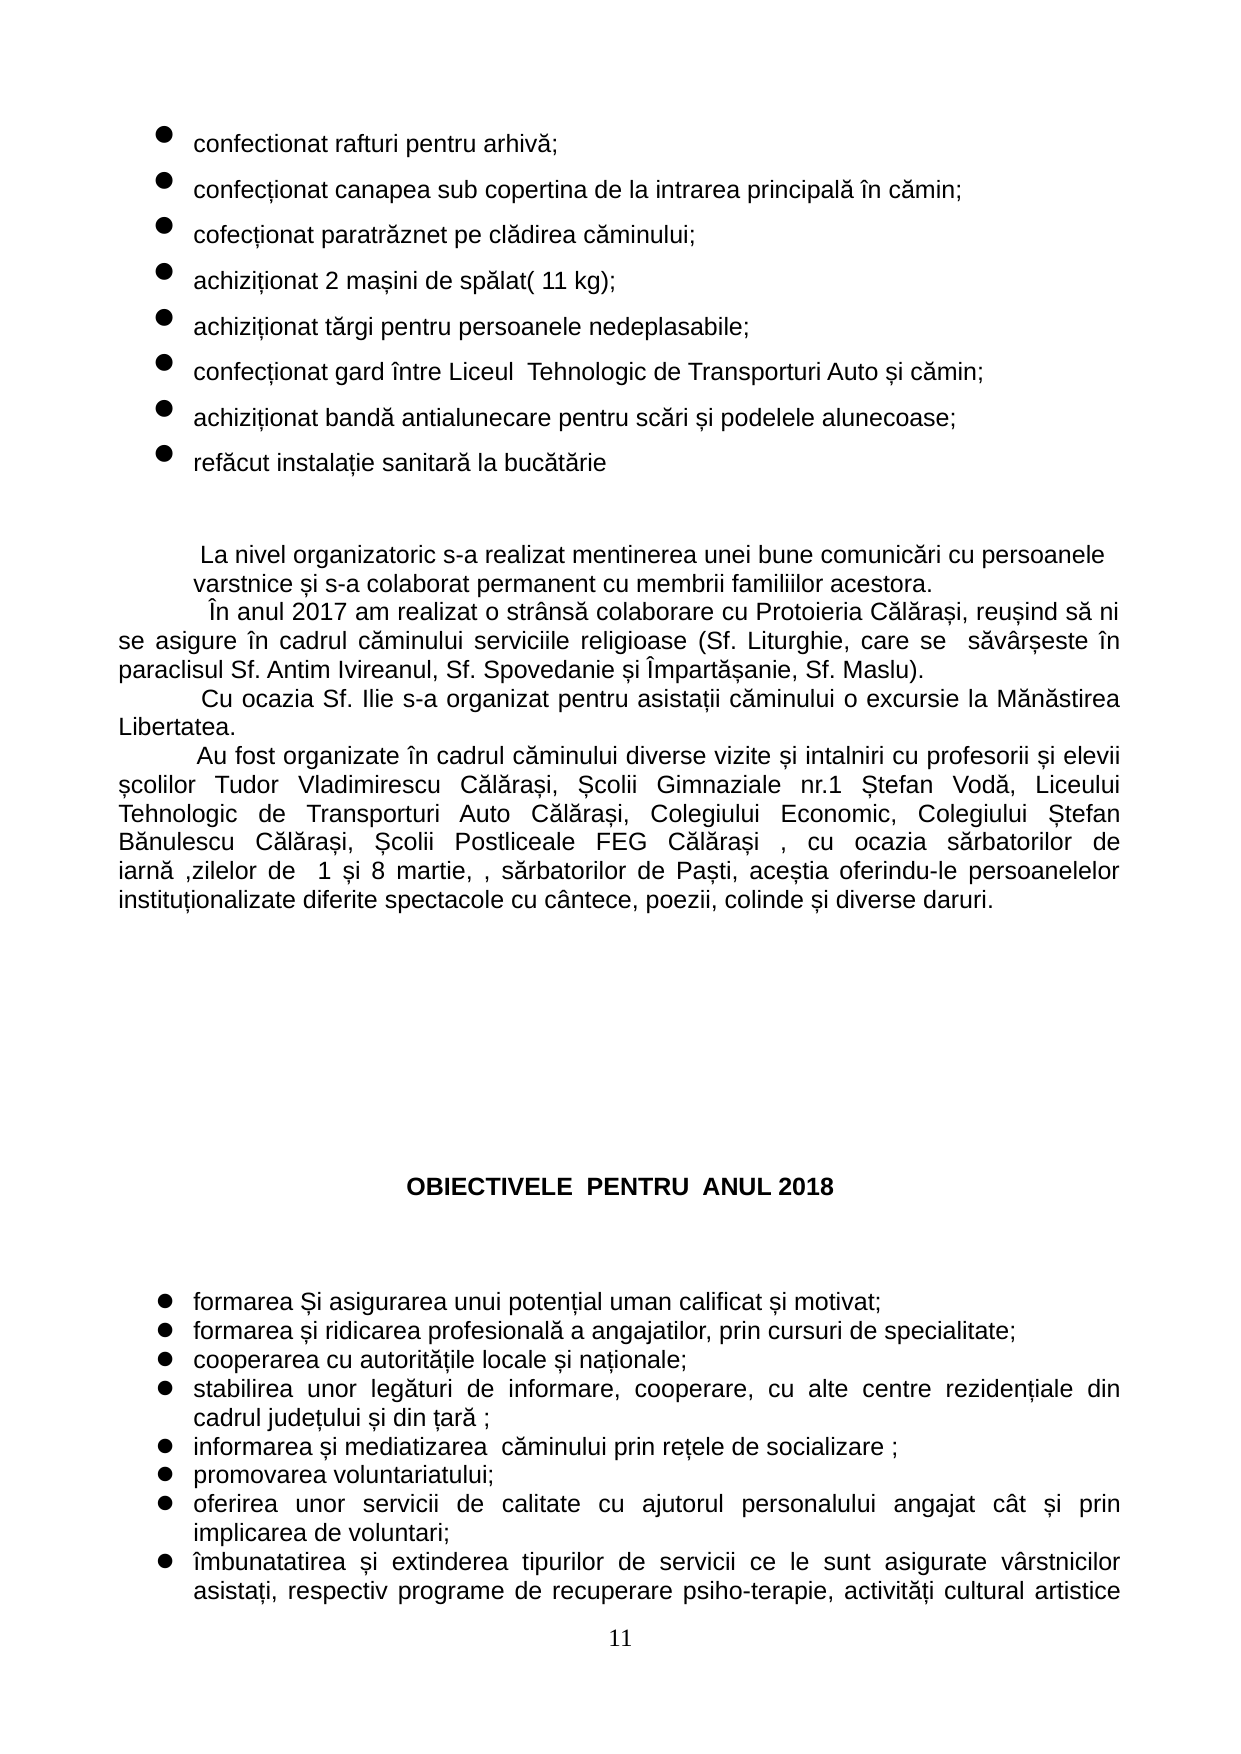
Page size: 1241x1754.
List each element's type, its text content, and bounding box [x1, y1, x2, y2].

list cooperarea cu autoritățile locale și naționale; [156, 1345, 1122, 1374]
list achiziționat bandă antialunecare pentru scări și podelele alunecoase; [156, 391, 1122, 437]
list refăcut instalație sanitară la bucătărie [156, 437, 1122, 482]
text OBIECTIVELE PENTRU ANUL 2018 [118, 1172, 1122, 1201]
text Au fost organizate în cadrul căminului diverse vizite și intalniri cu profesorii și elevii școlilor Tudor Vladimirescu Călărași, Școlii Gimnaziale nr.1 Ștefan Vodă, Liceului Tehnologic de Transporturi Auto Călărași, Colegiului Economic, Colegiului Ștefan Bănulescu Călărași, Școlii Postliceale FEG Călărași , cu ocazia sărbatorilor de iarnă ,zilelor de 1 și 8 martie, , sărbatorilor de Paști, aceștia oferindu-le persoanelelor instituționalizate diferite spectacole cu cântece, poezii, colinde și diverse daruri. [118, 741, 1122, 913]
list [156, 1547, 1122, 1604]
text varstnice și s-a colaborat permanent cu membrii familiilor acestora. [193, 568, 1122, 597]
list promovarea voluntariatului; [156, 1460, 1122, 1489]
text Cu ocazia Sf. Ilie s-a organizat pentru asistații căminului o excursie la Mănăstirea Libertatea. [118, 683, 1122, 741]
list formarea și ridicarea profesională a angajatilor, prin cursuri de specialitate; [156, 1316, 1122, 1345]
list confecționat canapea sub copertina de la intrarea principală în cămin; [156, 164, 1122, 209]
list confecționat gard între Liceul Tehnologic de Transporturi Auto și cămin; [156, 346, 1122, 391]
list achiziționat tărgi pentru persoanele nedeplasabile; [156, 300, 1122, 346]
list informarea și mediatizarea căminului prin rețele de socializare ; [156, 1431, 1122, 1460]
list confectionat rafturi pentru arhivă; [156, 118, 1122, 164]
list formarea Și asigurarea unui potențial uman calificat și motivat; [156, 1287, 1122, 1316]
text În anul 2017 am realizat o strânsă colaborare cu Protoieria Călărași, reușind să ni se asigure în cadrul căminului serviciile religioase (Sf. Liturghie, care se săvârșeste în paraclisul Sf. Antim Ivireanul, Sf. Spovedanie și Împartășanie, Sf. Maslu). [118, 597, 1122, 683]
list achiziționat 2 mașini de spălat( 11 kg); [156, 255, 1122, 300]
list oferirea unor servicii de calitate cu ajutorul personalului angajat cât și prin implicarea de voluntari; [156, 1489, 1122, 1547]
list cofecționat paratrăznet pe clădirea căminului; [156, 209, 1122, 255]
text La nivel organizatoric s-a realizat mentinerea unei bune comunicări cu persoanele [193, 540, 1122, 568]
list stabilirea unor legături de informare, cooperare, cu alte centre rezidențiale din cadrul județului și din țară ; [156, 1374, 1122, 1431]
